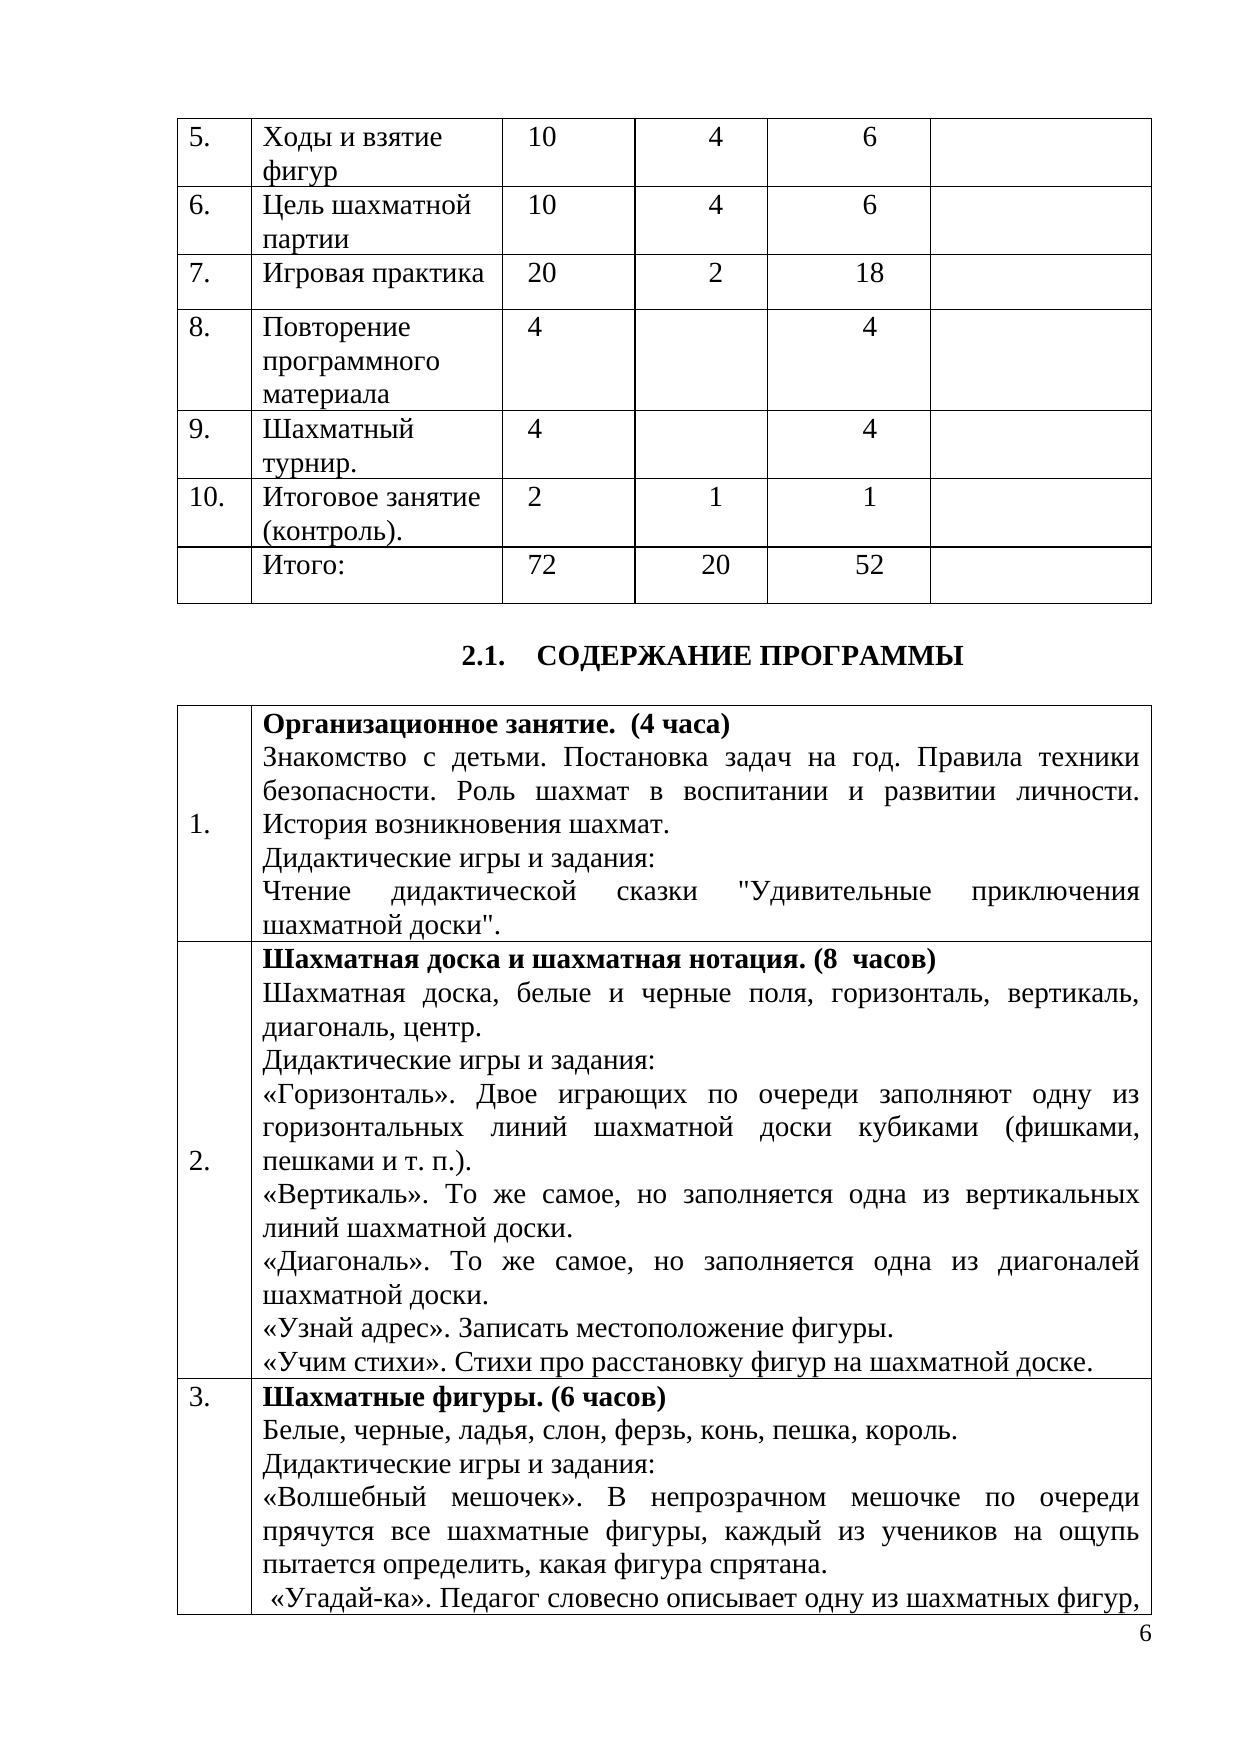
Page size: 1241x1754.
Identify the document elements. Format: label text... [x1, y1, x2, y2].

table_cell 4 [503, 411, 634, 478]
table_cell 4 [503, 310, 634, 410]
table_cell [931, 479, 1151, 546]
table_cell 20 [636, 548, 767, 603]
table_cell [931, 187, 1151, 254]
table_cell [931, 119, 1151, 186]
table_cell 10. [178, 479, 251, 546]
table_cell 4 [768, 310, 930, 410]
table_cell Повторение программного материала [252, 310, 502, 410]
table_cell 2 [503, 479, 634, 546]
table_cell 52 [768, 548, 930, 603]
table_cell 10 [503, 119, 634, 186]
table_cell Игровая практика [252, 255, 502, 308]
table_header Организационное занятие. (4 часа) Знакомство с детьми. Постановка задач на год. Правила техники безопасности. Роль шахмат в воспитании и развитии личности. История возникновения шахмат. Дидактические игры и задания: Чтение дидактической сказки "Удивительные приключения шахматной доски". [252, 706, 1151, 941]
table_cell 6. [178, 187, 251, 254]
table_cell 6 [768, 187, 930, 254]
table_cell [931, 548, 1151, 603]
table_cell Ходы и взятие фигур [252, 119, 502, 186]
table_cell 9. [178, 411, 251, 478]
table_cell 7. [178, 255, 251, 308]
table_cell 4 [636, 119, 767, 186]
table_cell 2. [178, 942, 251, 1378]
table_cell 3. [178, 1379, 251, 1613]
table_header 1. [178, 706, 251, 941]
table_cell 5. [178, 119, 251, 186]
table_cell [931, 310, 1151, 410]
table_cell 1 [636, 479, 767, 546]
table_cell [931, 411, 1151, 478]
table_cell 72 [503, 548, 634, 603]
table_cell Шахматная доска и шахматная нотация. (8 часов) Шахматная доска, белые и черные поля, горизонталь, вертикаль, диагональ, центр. Дидактические игры и задания: «Горизонталь». Двое играющих по очереди заполняют одну из горизонтальных линий шахматной доски кубиками (фишками, пешками и т. п.). «Вертикаль». То же самое, но заполняется одна из вертикальных линий шахматной доски. «Диагональ». То же самое, но заполняется одна из диагоналей шахматной доски. «Узнай адрес». Записать местоположение фигуры. «Учим стихи». Стихи про расстановку фигур на шахматной доске. [252, 942, 1151, 1378]
table_cell 8. [178, 310, 251, 410]
table_cell [178, 548, 251, 603]
table_cell 2 [636, 255, 767, 308]
table_cell 4 [636, 187, 767, 254]
table_cell [636, 310, 767, 410]
table_cell 6 [768, 119, 930, 186]
table_cell 4 [768, 411, 930, 478]
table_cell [252, 1379, 1151, 1613]
table_cell 20 [503, 255, 634, 308]
list СОДЕРЖАНИЕ ПРОГРАММЫ [274, 638, 1152, 671]
table_cell 10 [503, 187, 634, 254]
table_cell 18 [768, 255, 930, 308]
table_cell Цель шахматной партии [252, 187, 502, 254]
table_cell [931, 255, 1151, 308]
table_cell Шахматный турнир. [252, 411, 502, 478]
table_cell Итого: [252, 548, 502, 603]
table_cell [636, 411, 767, 478]
table_cell 1 [768, 479, 930, 546]
table_cell Итоговое занятие (контроль). [252, 479, 502, 546]
